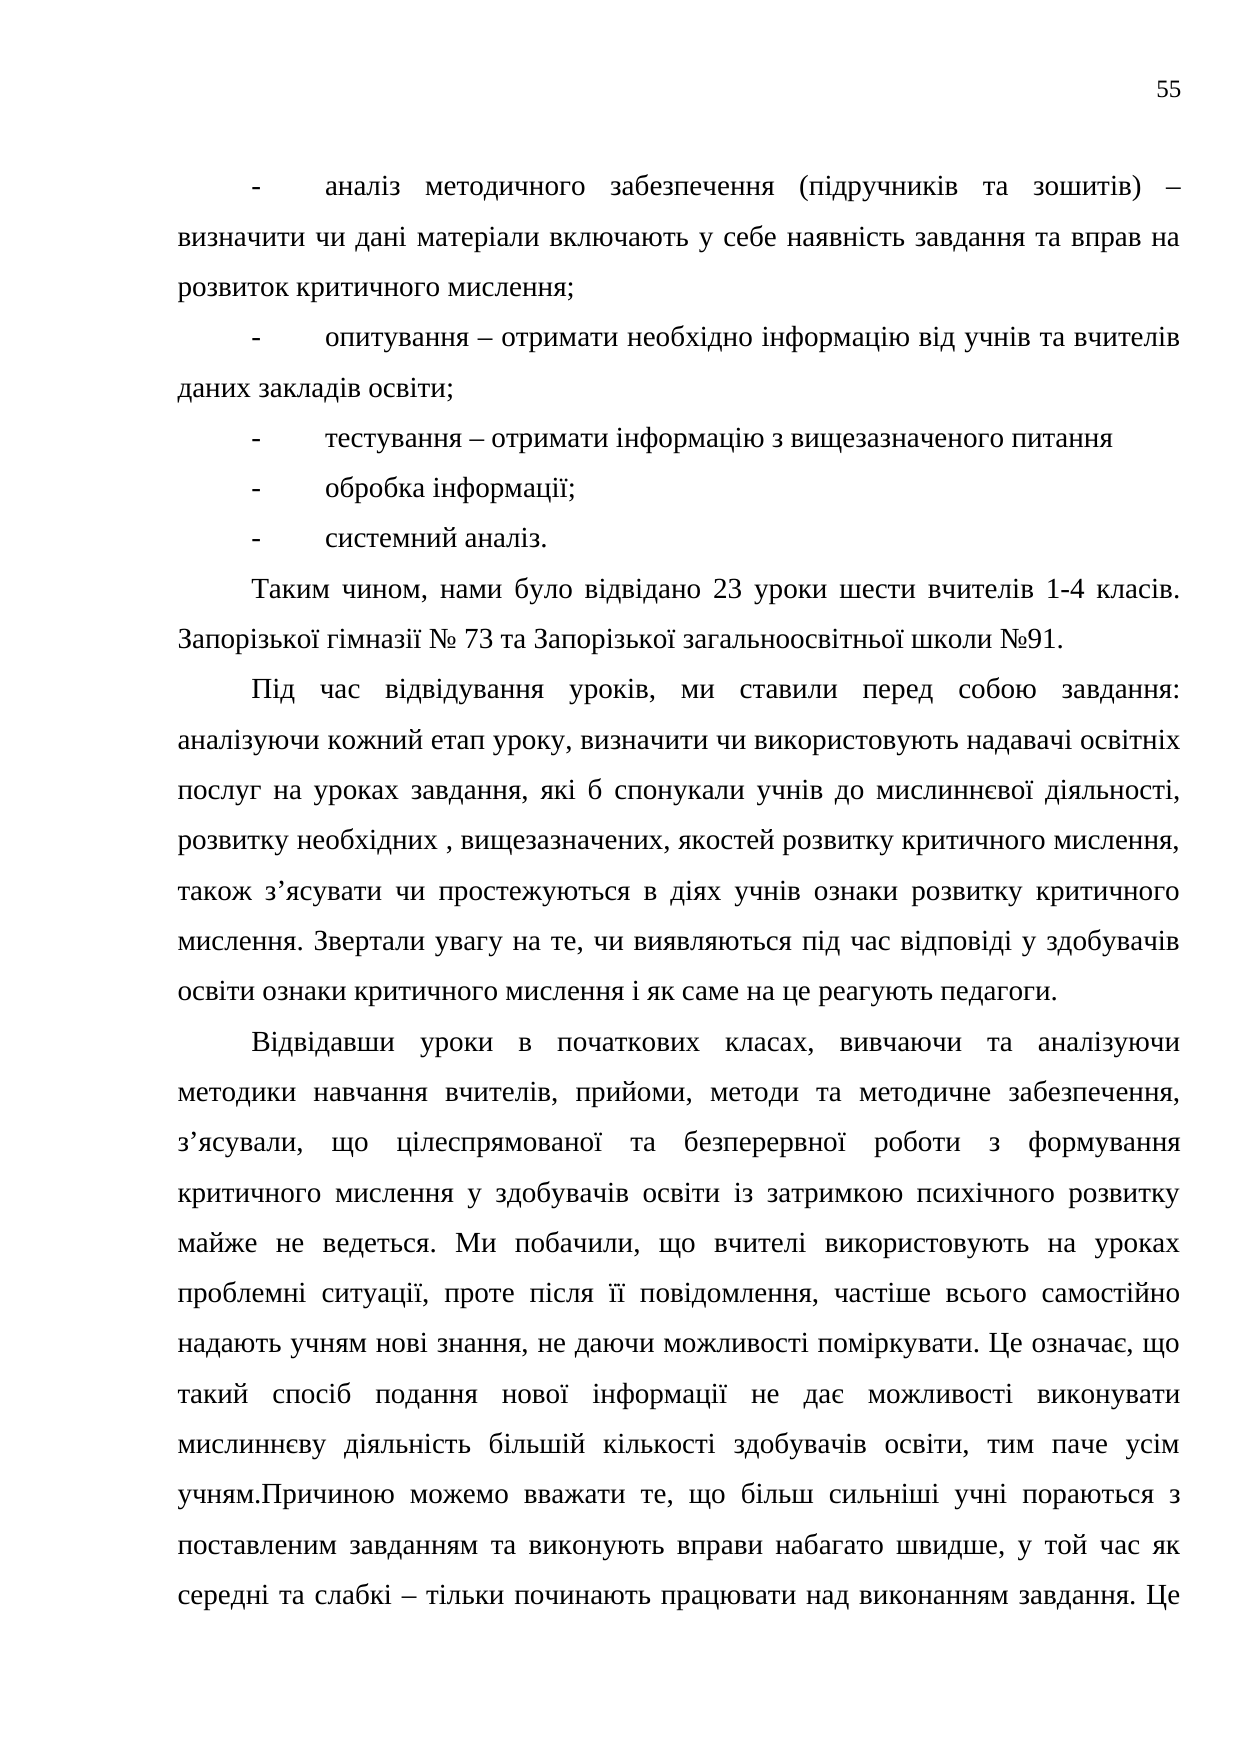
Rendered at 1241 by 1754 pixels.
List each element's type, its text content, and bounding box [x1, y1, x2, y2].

list обробка інформації; [177, 470, 1181, 504]
list тестування – отримати інформацію з вищезазначеного питання [177, 420, 1181, 453]
list аналіз методичного забезпечення (підручників та зошитів) – визначити чи дані матеріали включають у себе наявність завдання та вправ на розвиток критичного мислення; [177, 168, 1181, 303]
list системний аналіз. [177, 521, 1181, 554]
list опитування – отримати необхідно інформацію від учнів та вчителів даних закладів освіти; [177, 319, 1181, 403]
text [177, 1024, 1181, 1611]
text Під час відвідування уроків, ми ставили перед собою завдання: аналізуючи кожний етап уроку, визначити чи використовують надавачі освітніх послуг на уроках завдання, які б спонукали учнів до мислиннєвої діяльності, розвитку необхідних , вищезазначених, якостей розвитку критичного мислення, також з’ясувати чи простежуються в діях учнів ознаки розвитку критичного мислення. Звертали увагу на те, чи виявляються під час відповіді у здобувачів освіти ознаки критичного мислення і як саме на це реагують педагоги. [177, 672, 1181, 1007]
text Таким чином, нами було відвідано 23 уроки шести вчителів 1-4 класів. Запорізької гімназії № 73 та Запорізької загальноосвітньої школи №91. [177, 571, 1181, 655]
